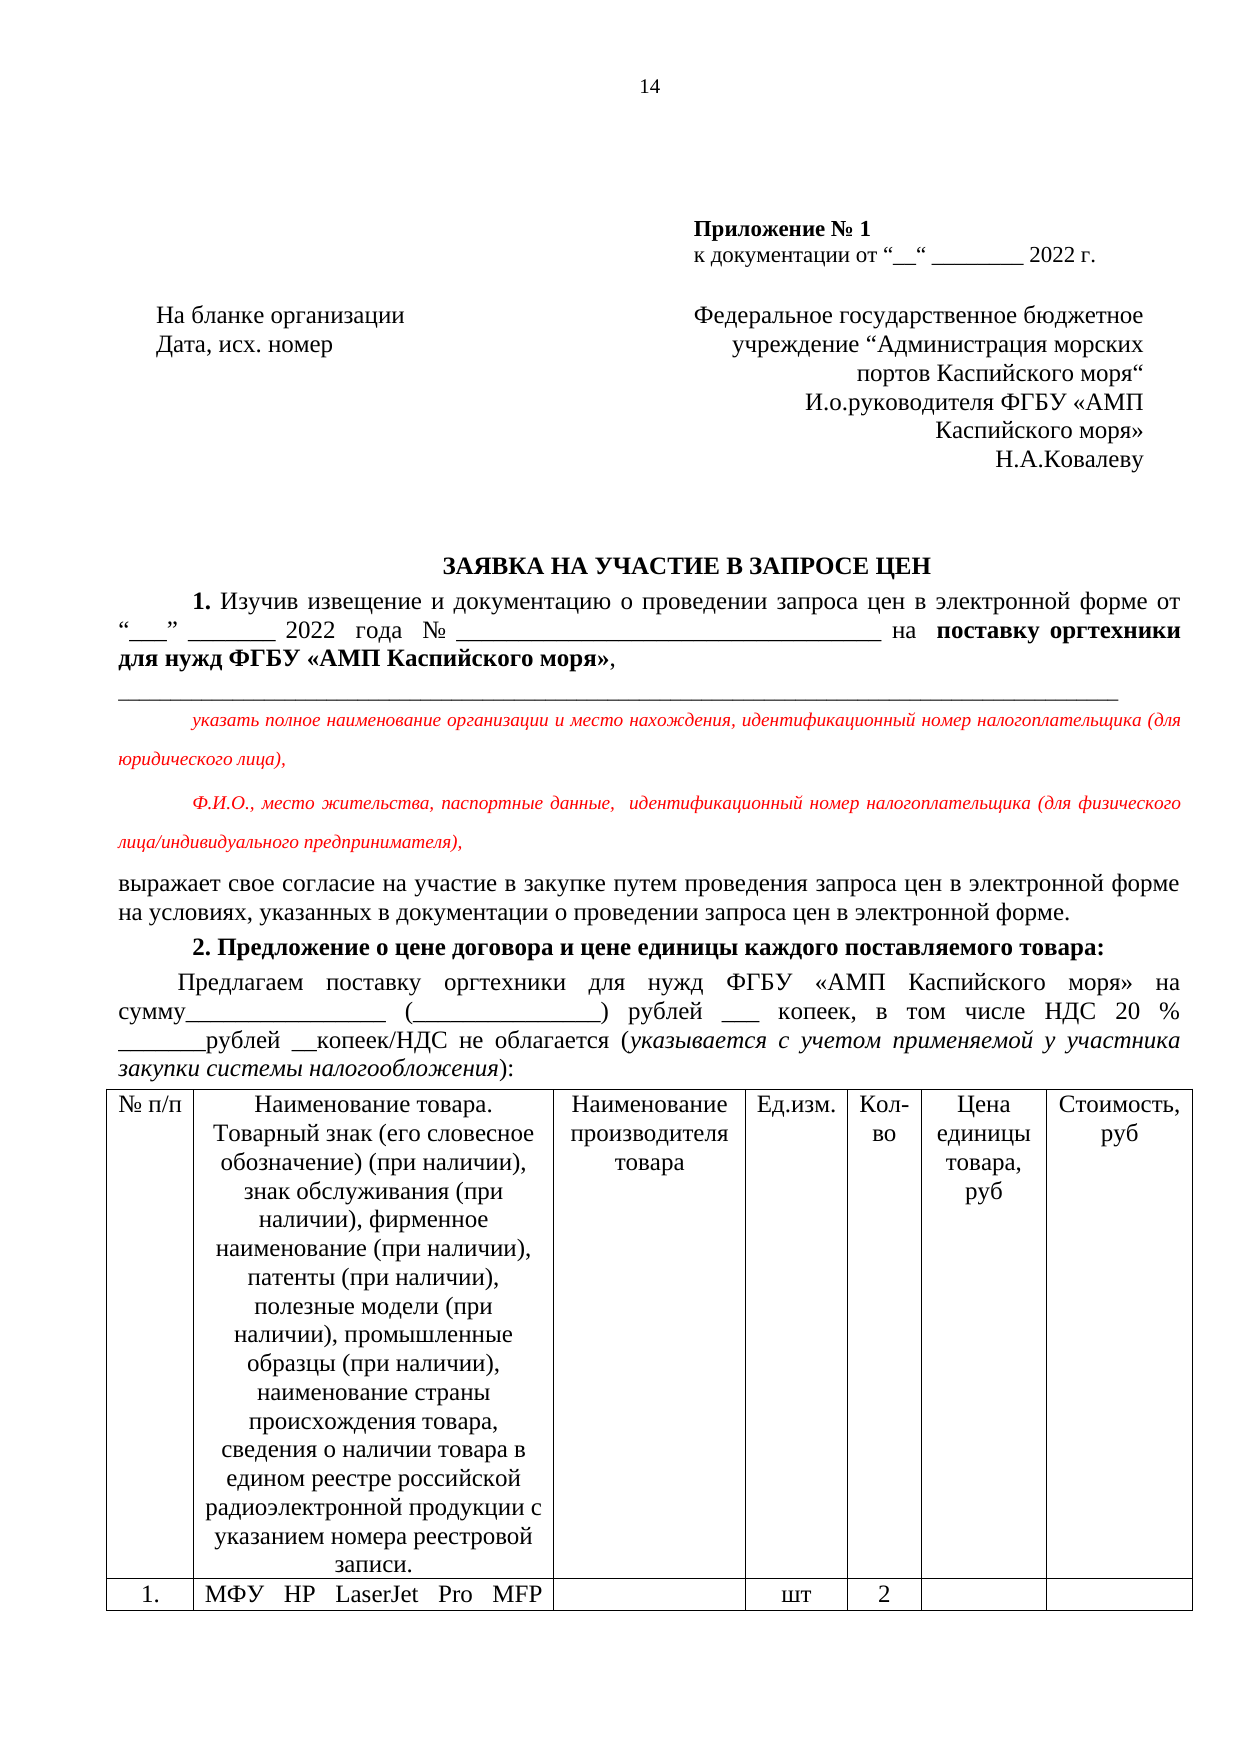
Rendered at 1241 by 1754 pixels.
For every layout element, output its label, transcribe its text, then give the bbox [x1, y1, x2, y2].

table_header На бланке организации Дата, исх. номер [145, 301, 658, 551]
table_cell [922, 1579, 1046, 1609]
table_cell 2 [848, 1579, 921, 1609]
table_header Цена единицы товара, руб [922, 1090, 1046, 1578]
table_header Кол-во [848, 1090, 921, 1578]
text 2. Предложение о цене договора и цене единицы каждого поставляемого товара: [118, 932, 1181, 961]
table_cell 1. [107, 1579, 193, 1609]
text Ф.И.О., место жительства, паспортные данные, идентификационный номер налогоплательщика (для физического лица/индивидуального предпринимателя), [118, 792, 1181, 868]
table_cell [1047, 1579, 1192, 1609]
text указать полное наименование организации и место нахождения, идентификационный номер налогоплательщика (для юридического лица), [118, 709, 1181, 786]
table_header Стоимость, руб [1047, 1090, 1192, 1578]
table_header Ед.изм. [746, 1090, 847, 1578]
text ЗАЯВКА НА УЧАСТИЕ В ЗАПРОСЕ ЦЕН [192, 551, 1181, 580]
text Предлагаем поставку оргтехники для нужд ФГБУ «АМП Каспийского моря» на сумму________________ (_______________) рублей ___ копеек, в том числе НДС 20 % _______рублей __копеек/НДС не облагается (указывается с учетом применяемой у участника закупки системы налогообложения): [118, 967, 1181, 1082]
table_header № п/п [107, 1090, 193, 1578]
table_header Наименование производителя товара [554, 1090, 745, 1578]
table_header Федеральное государственное бюджетное учреждение “Администрация морских портов Каспийского моря“ И.о.руководителя ФГБУ «АМП Каспийского моря» Н.А.Ковалеву [659, 301, 1155, 551]
table_header Наименование товара. Товарный знак (его словесное обозначение) (при наличии), знак обслуживания (при наличии), фирменное наименование (при наличии), патенты (при наличии), полезные модели (при наличии), промышленные образцы (при наличии), наименование страны происхождения товара, сведения о наличии товара в едином реестре российской радиоэлектронной продукции с указанием номера реестровой записи. [194, 1090, 553, 1578]
text 1. Изучив извещение и документацию о проведении запроса цен в электронной форме от “___” _______ 2022 года № __________________________________ на поставку оргтехники для нужд ФГБУ «АМП Каспийского моря», [118, 586, 1181, 672]
text ________________________________________________________________________________________________ [118, 678, 1181, 703]
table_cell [194, 1579, 553, 1609]
table_cell [554, 1579, 745, 1609]
text выражает свое согласие на участие в закупке путем проведения запроса цен в электронной форме на условиях, указанных в документации о проведении запроса цен в электронной форме. [118, 868, 1181, 926]
table_cell шт [746, 1579, 847, 1609]
table_header Приложение № 1 к документации от “__“ ________ 2022 г. [683, 215, 1162, 296]
